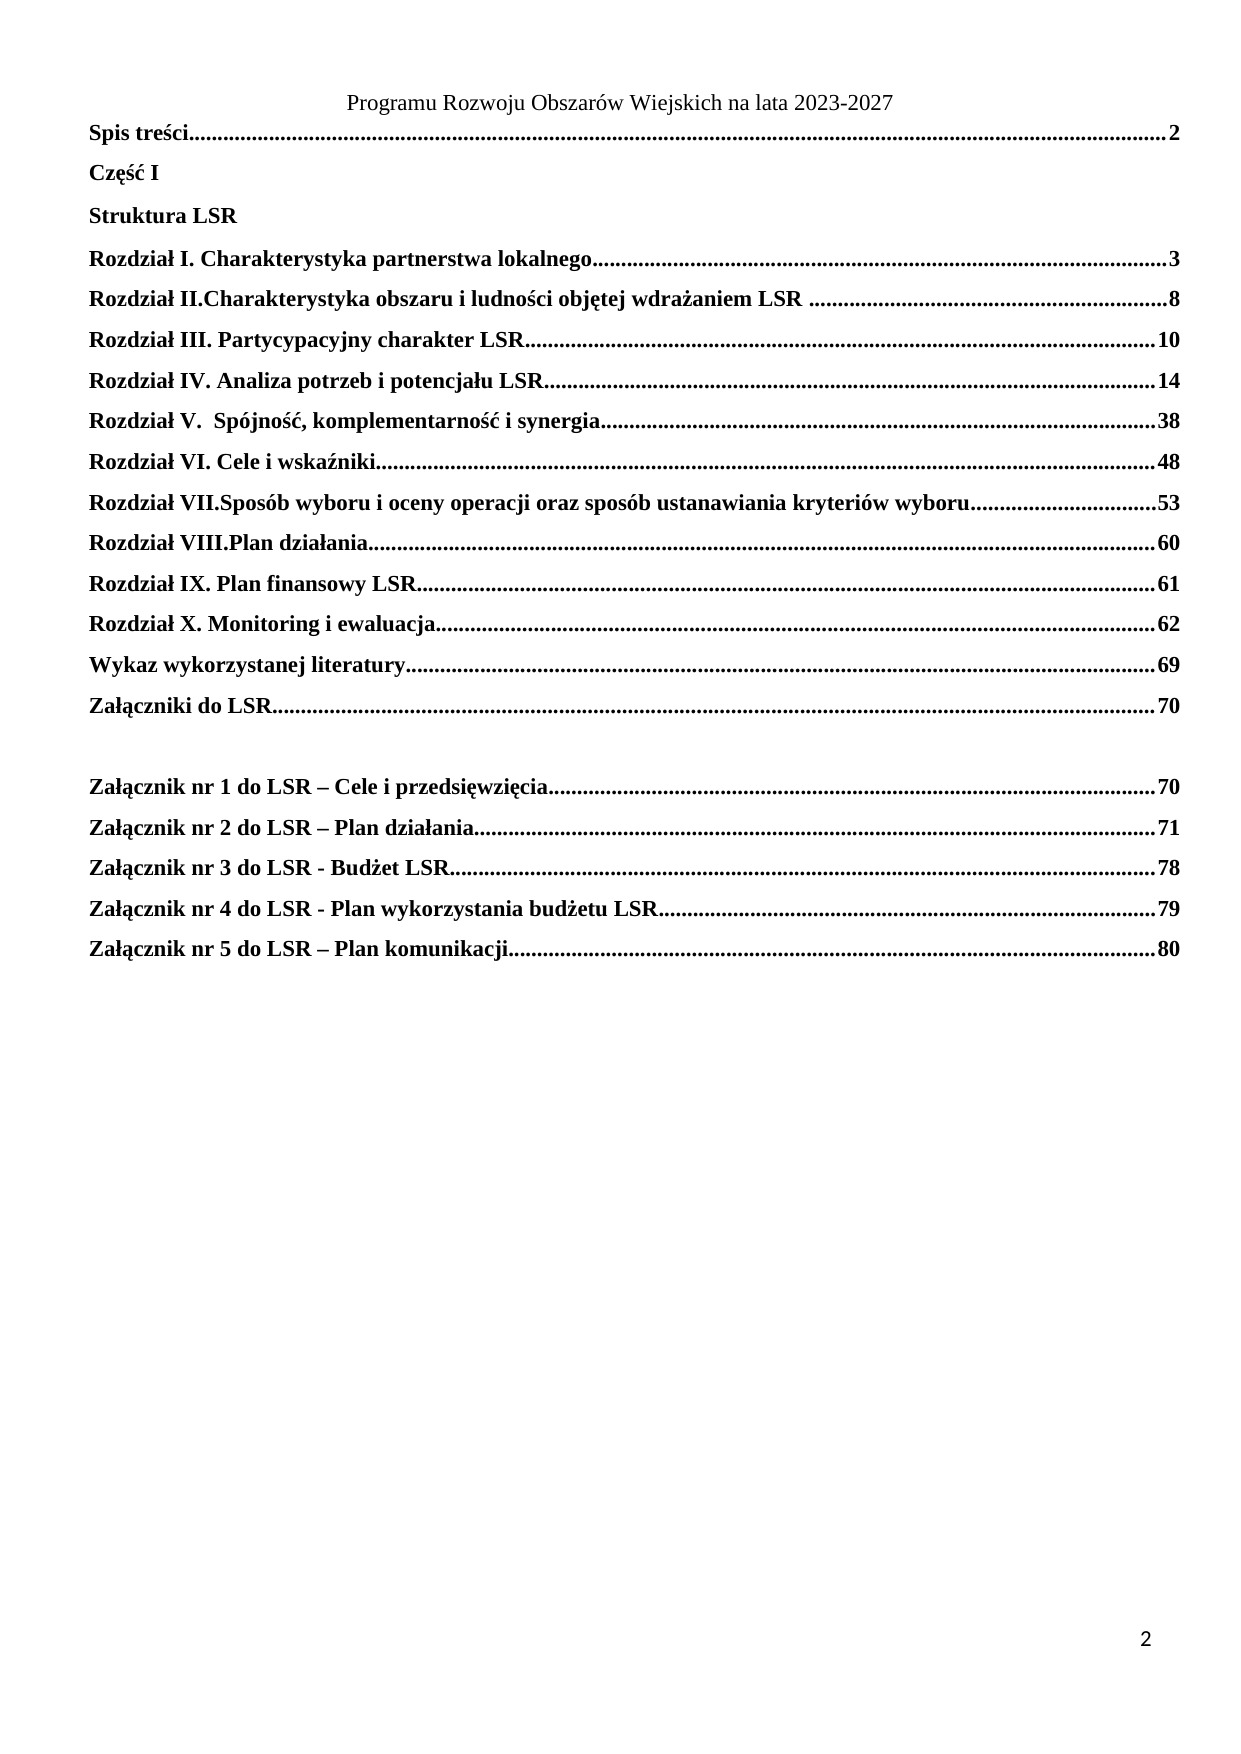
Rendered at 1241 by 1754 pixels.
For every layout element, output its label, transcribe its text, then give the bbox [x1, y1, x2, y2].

text Rozdział VI. Cele i wskaźniki. 48 [89, 448, 1152, 474]
text Rozdział I. Charakterystyka partnerstwa lokalnego 3 [89, 245, 1152, 271]
text Rozdział V. Spójność, komplementarność i synergia 38 [89, 407, 1152, 434]
text Załącznik nr 4 do LSR - Plan wykorzystania budżetu LSR 79 [89, 895, 1152, 921]
text Rozdział X. Monitoring i ewaluacja 62 [89, 611, 1152, 637]
text Załącznik nr 1 do LSR – Cele i przedsięwzięcia 70 [89, 773, 1152, 799]
text Rozdział III. Partycypacyjny charakter LSR 10 [89, 326, 1152, 352]
text Rozdział II.Charakterystyka obszaru i ludności objętej wdrażaniem LSR 8 [89, 286, 1152, 312]
text Załączniki do LSR 70 [89, 692, 1152, 718]
text Rozdział VII.Sposób wyboru i oceny operacji oraz sposób ustanawiania kryteriów wyboru 53 [89, 489, 1152, 515]
text Załącznik nr 5 do LSR – Plan komunikacji 80 [89, 936, 1152, 962]
text Rozdział IV. Analiza potrzeb i potencjału LSR 14 [89, 367, 1152, 393]
text Część I [89, 159, 1152, 186]
text Spis treści 2 [89, 119, 1152, 145]
text Wykaz wykorzystanej literatury 69 [89, 651, 1152, 677]
text Rozdział IX. Plan finansowy LSR. 61 [89, 570, 1152, 596]
text Rozdział VIII.Plan działania 60 [89, 529, 1152, 556]
text Załącznik nr 3 do LSR - Budżet LSR 78 [89, 854, 1152, 881]
text Programu Rozwoju Obszarów Wiejskich na lata 2023-2027 [89, 89, 1152, 115]
text Struktura LSR [89, 202, 1152, 228]
text Załącznik nr 2 do LSR – Plan działania 71 [89, 814, 1152, 840]
